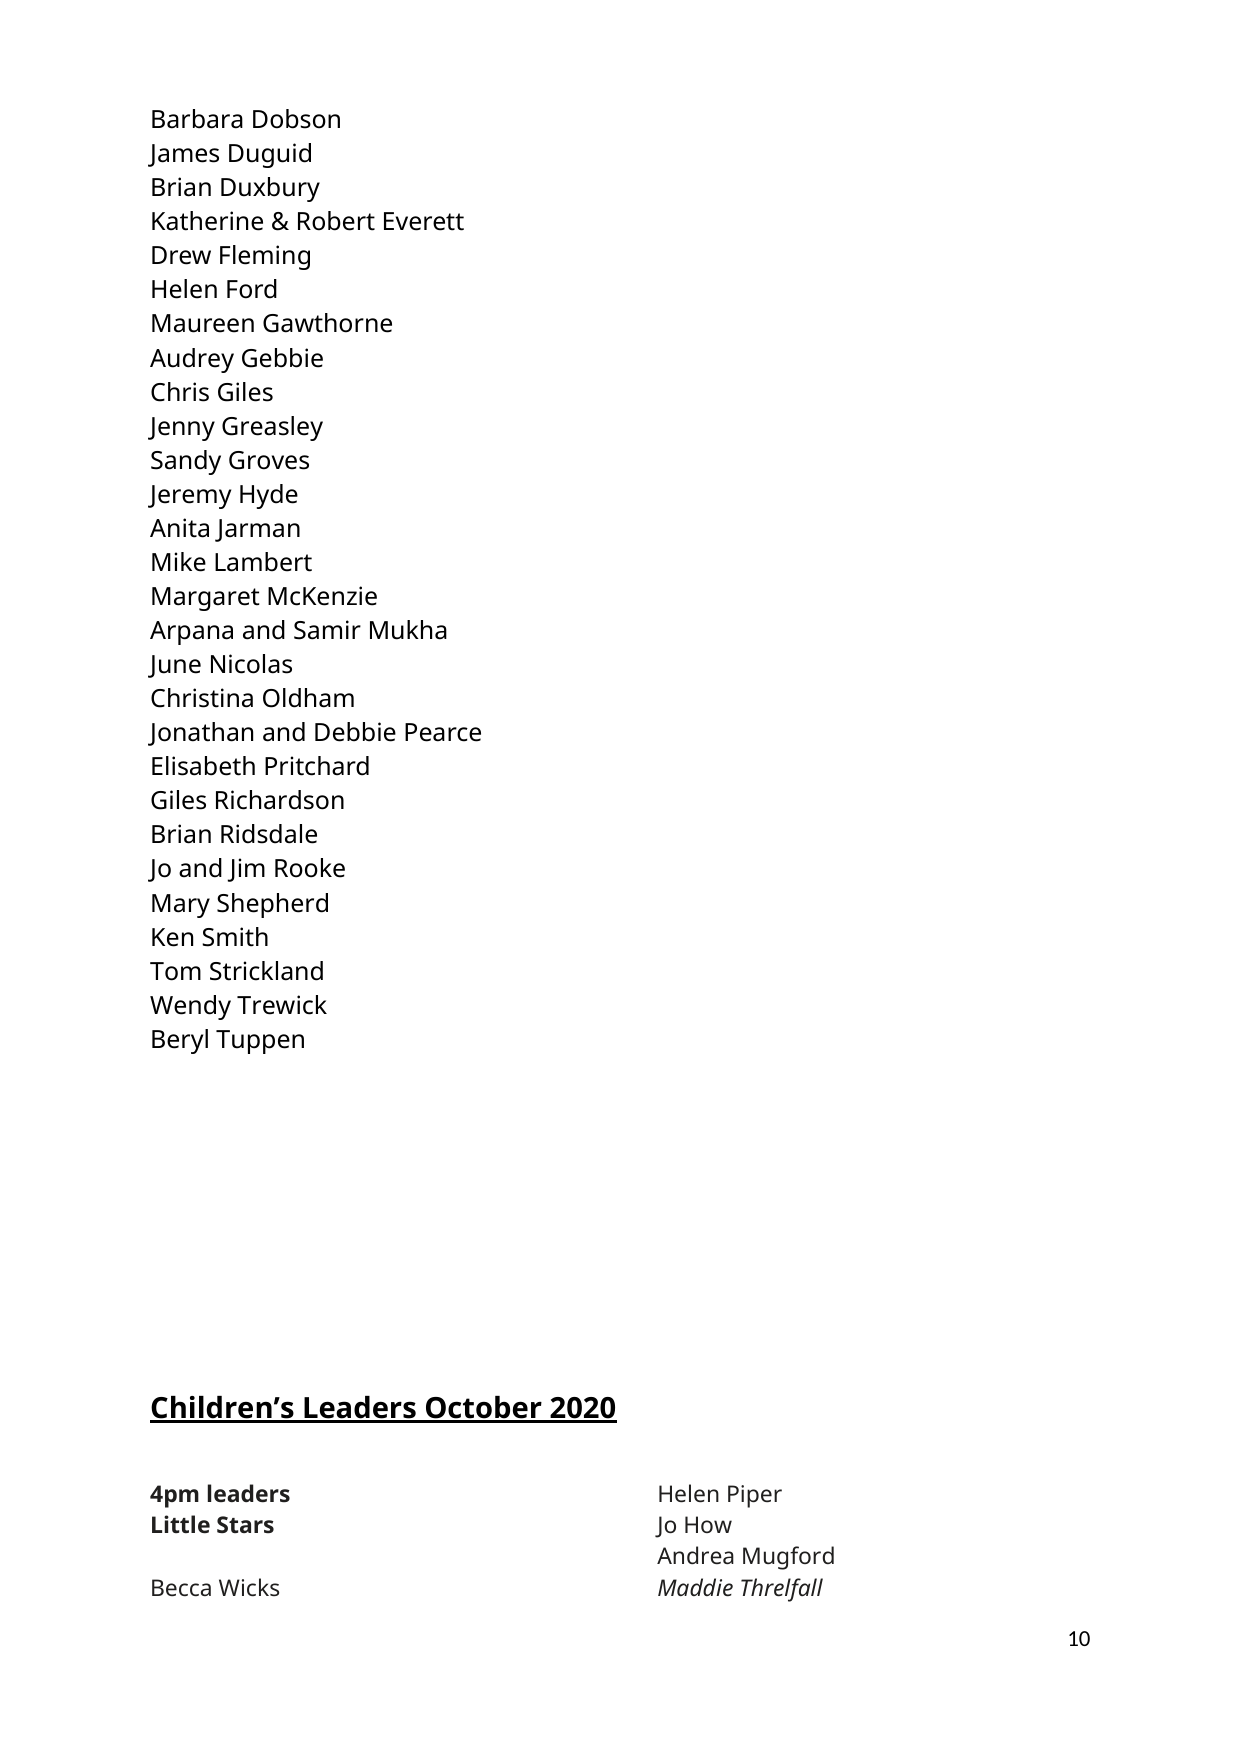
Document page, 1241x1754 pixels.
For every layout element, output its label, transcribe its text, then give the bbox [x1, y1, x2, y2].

text Jenny Greasley [150, 408, 1090, 442]
text Barbara Dobson [150, 102, 1090, 136]
text June Nicolas [150, 647, 1090, 681]
text Giles Richardson [150, 783, 1090, 817]
text Drew Fleming [150, 238, 1090, 272]
text Jo How [657, 1509, 1090, 1540]
text Jo and Jim Rooke [150, 851, 1090, 885]
text Tom Strickland [150, 953, 1090, 987]
text Brian Ridsdale [150, 817, 1090, 851]
text Wendy Trewick [150, 987, 1090, 1021]
text Anita Jarman [150, 511, 1090, 544]
text Mike Lambert [150, 544, 1090, 579]
text Ken Smith [150, 919, 1090, 953]
text Chris Giles [150, 374, 1090, 408]
text Children’s Leaders October 2020 [150, 1387, 1090, 1427]
text Margaret McKenzie [150, 579, 1090, 613]
text Brian Duxbury [150, 170, 1090, 204]
text Becca Wicks [150, 1571, 583, 1603]
text Katherine & Robert Everett [150, 204, 1090, 238]
text Maureen Gawthorne [150, 306, 1090, 340]
text Christina Oldham [150, 681, 1090, 715]
text Helen Piper [657, 1478, 1090, 1509]
text Andrea Mugford [657, 1540, 1090, 1571]
text Maddie Threlfall [657, 1571, 1090, 1603]
text 4pm leaders [150, 1478, 583, 1509]
text Audrey Gebbie [150, 340, 1090, 374]
text Arpana and Samir Mukha [150, 613, 1090, 647]
text Jeremy Hyde [150, 476, 1090, 511]
text Mary Shepherd [150, 885, 1090, 919]
text Jonathan and Debbie Pearce [150, 715, 1090, 749]
text Sandy Groves [150, 442, 1090, 476]
text James Duguid [150, 136, 1090, 170]
text Beryl Tuppen [150, 1021, 1090, 1056]
text Helen Ford [150, 272, 1090, 306]
text Elisabeth Pritchard [150, 749, 1090, 783]
text Little Stars [150, 1509, 583, 1540]
